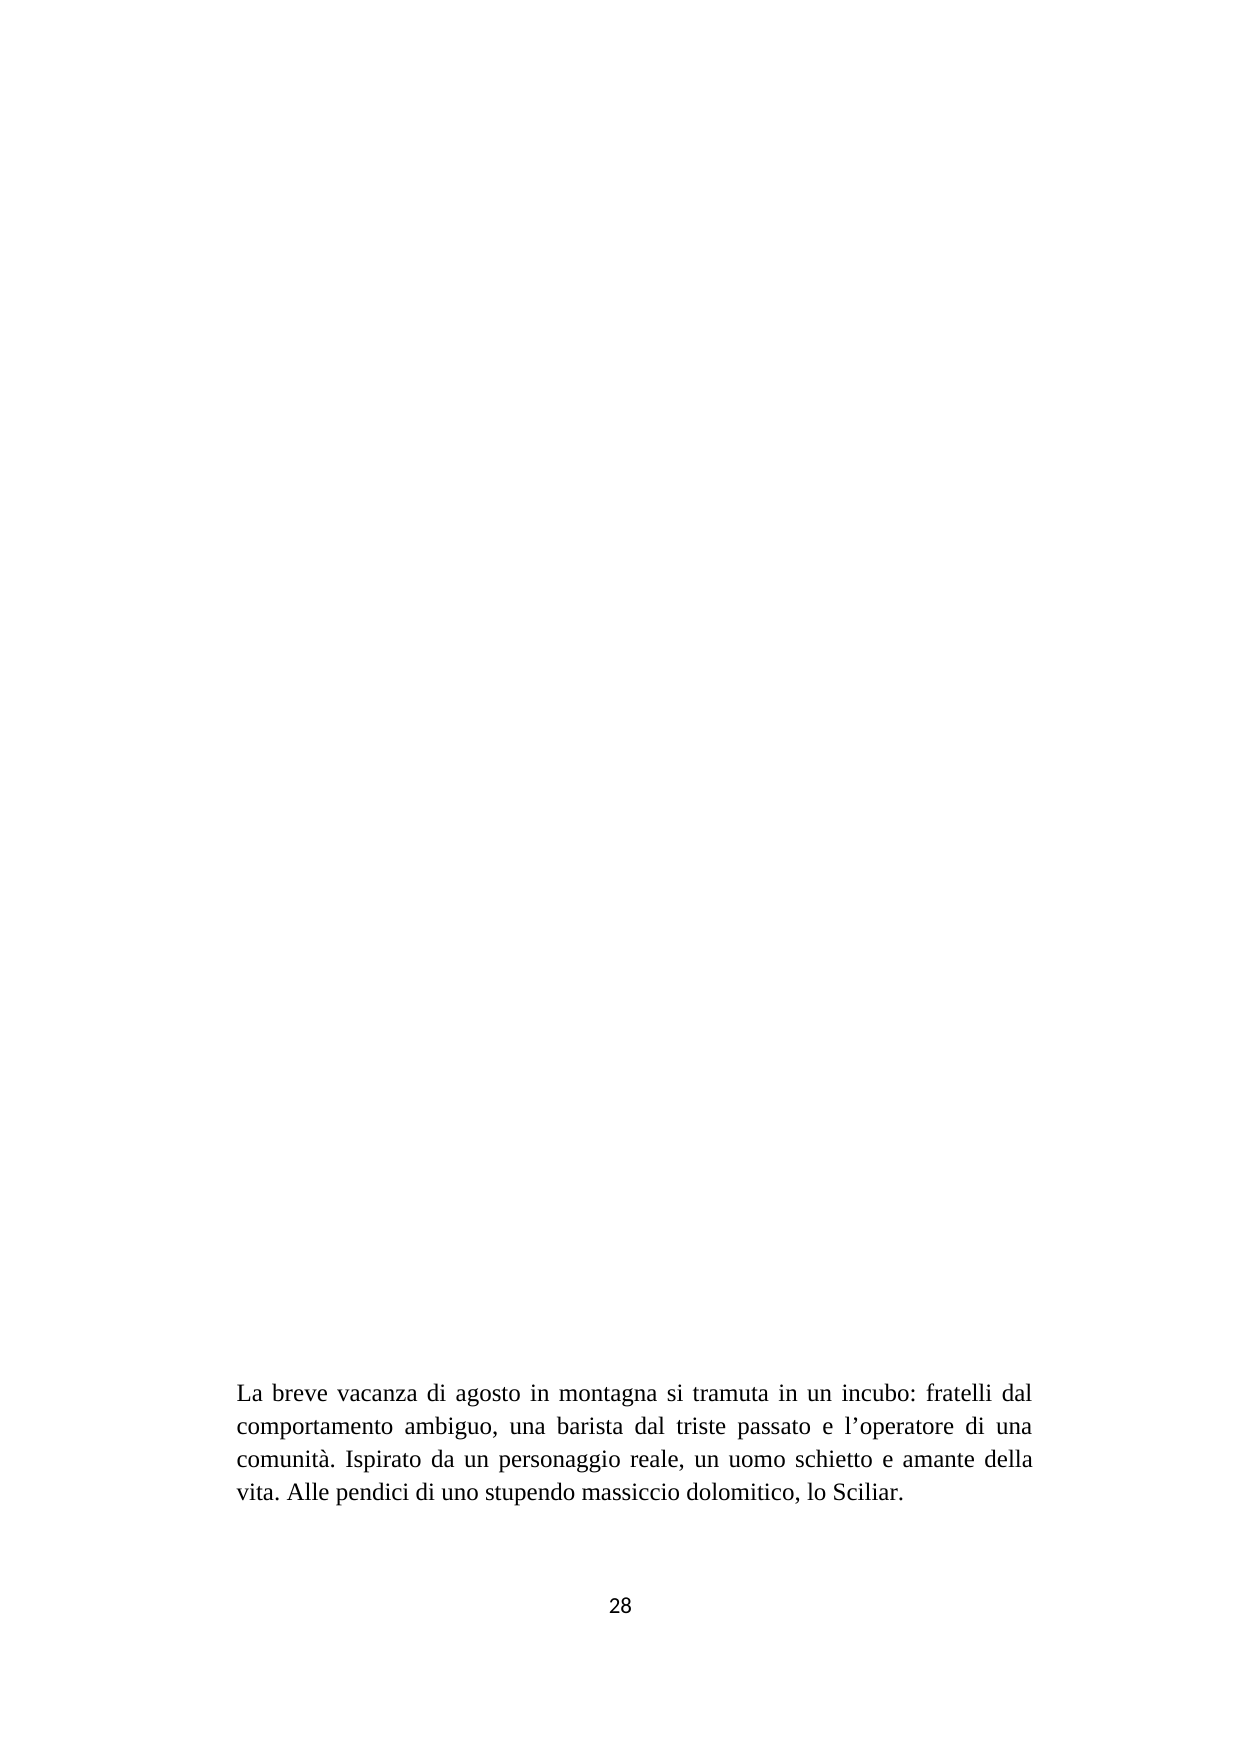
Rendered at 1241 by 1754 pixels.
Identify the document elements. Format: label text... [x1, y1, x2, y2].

text La breve vacanza di agosto in montagna si tramuta in un incubo: fratelli dal comportamento ambiguo, una barista dal triste passato e l’operatore di una comunità. Ispirato da un personaggio reale, un uomo schietto e amante della vita. Alle pendici di uno stupendo massiccio dolomitico, lo Sciliar. [236, 1378, 1033, 1506]
